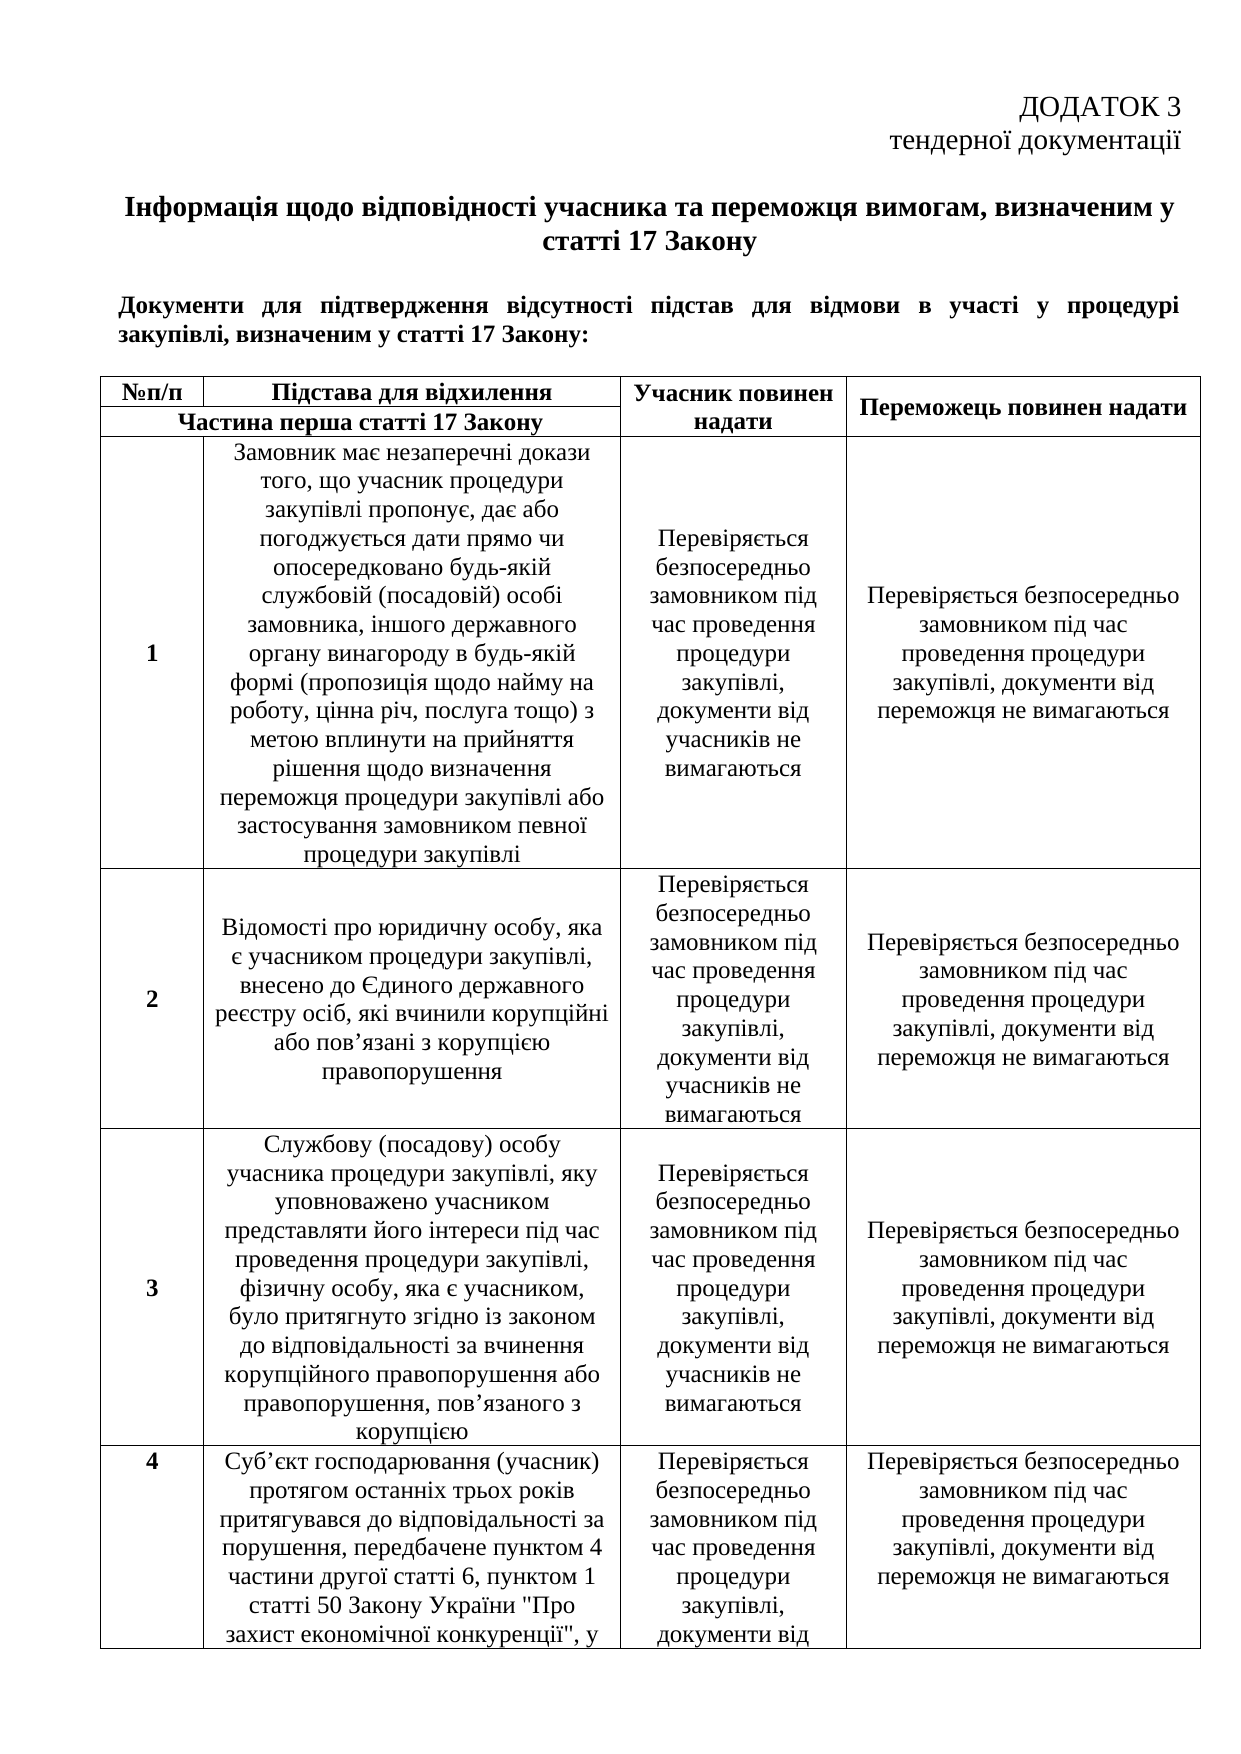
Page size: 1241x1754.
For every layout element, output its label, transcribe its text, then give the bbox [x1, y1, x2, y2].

text статті 17 Закону [118, 223, 1181, 256]
table_cell Відомості про юридичну особу, яка є учасником процедури закупівлі, внесено до Єдиного державного реєстру осіб, які вчинили корупційні або пов’язані з корупцією правопорушення [204, 869, 620, 1128]
table_cell Перевіряється безпосередньо замовником під час проведення процедури закупівлі, документи від переможця не вимагаються [847, 869, 1200, 1128]
table_cell Службову (посадову) особу учасника процедури закупівлі, яку уповноважено учасником представляти його інтереси під час проведення процедури закупівлі, фізичну особу, яка є учасником, було притягнуто згідно із законом до відповідальності за вчинення корупційного правопорушення або правопорушення, пов’язаного з корупцією [204, 1129, 620, 1445]
table_cell Перевіряється безпосередньо замовником під час проведення процедури закупівлі, документи від учасників не вимагаються [621, 1129, 846, 1445]
text ДОДАТОК 3 [118, 89, 1181, 122]
table_header Підстава для відхилення [204, 377, 620, 406]
table_cell 1 [101, 437, 203, 868]
table_header Переможець повинен надати [847, 377, 1200, 436]
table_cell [621, 1446, 846, 1647]
table_header №п/п [101, 377, 203, 406]
table_cell Перевіряється безпосередньо замовником під час проведення процедури закупівлі, документи від переможця не вимагаються [847, 1129, 1200, 1445]
table_cell 4 [101, 1446, 203, 1647]
table_cell Перевіряється безпосередньо замовником під час проведення процедури закупівлі, документи від переможця не вимагаються [847, 437, 1200, 868]
text Документи для підтвердження відсутності підстав для відмови в участі у процедурі закупівлі, визначеним у статті 17 Закону: [118, 290, 1181, 347]
table_cell Перевіряється безпосередньо замовником під час проведення процедури закупівлі, документи від учасників не вимагаються [621, 869, 846, 1128]
table_header Учасник повинен надати [621, 377, 846, 436]
table_cell Частина перша статті 17 Закону [101, 407, 620, 436]
table_cell Замовник має незаперечні докази того, що учасник процедури закупівлі пропонує, дає або погоджується дати прямо чи опосередковано будь-якій службовій (посадовій) особі замовника, іншого державного органу винагороду в будь-якій формі (пропозиція щодо найму на роботу, цінна річ, послуга тощо) з метою вплинути на прийняття рішення щодо визначення переможця процедури закупівлі або застосування замовником певної процедури закупівлі [204, 437, 620, 868]
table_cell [847, 1446, 1200, 1647]
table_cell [204, 1446, 620, 1647]
text Інформація щодо відповідності учасника та переможця вимогам, визначеним у [118, 189, 1181, 223]
text тендерної документації [118, 122, 1181, 156]
table_cell 2 [101, 869, 203, 1128]
table_cell 3 [101, 1129, 203, 1445]
table_cell Перевіряється безпосередньо замовником під час проведення процедури закупівлі, документи від учасників не вимагаються [621, 437, 846, 868]
